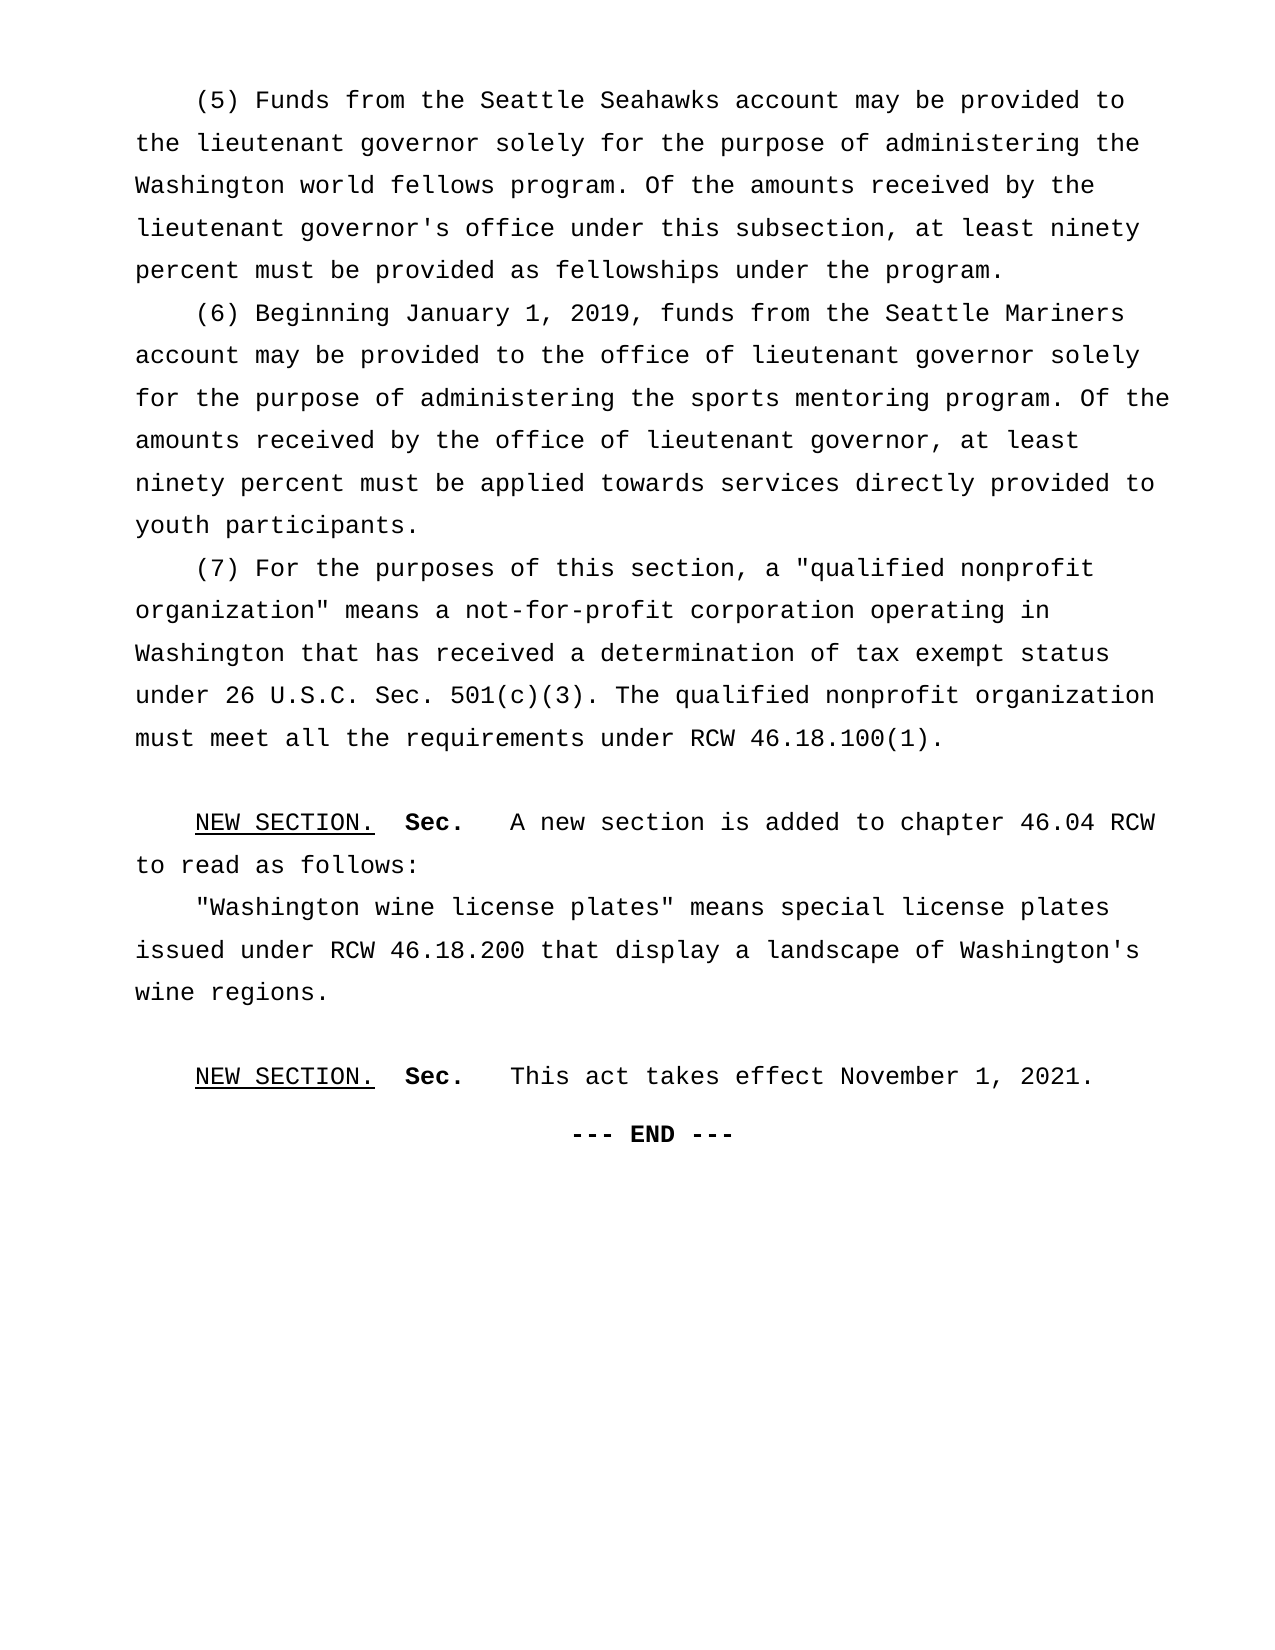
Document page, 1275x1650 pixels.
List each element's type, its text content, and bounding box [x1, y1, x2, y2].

text "Washington wine license plates" means special license plates issued under RCW 46.18.200 that display a landscape of Washington's wine regions. [135, 882, 1170, 1009]
text (6) Beginning January 1, 2019, funds from the Seattle Mariners account may be provided to the office of lieutenant governor solely for the purpose of administering the sports mentoring program. Of the amounts received by the office of lieutenant governor, at least ninety percent must be applied towards services directly provided to youth participants. [135, 287, 1170, 542]
text NEW SECTION. Sec. This act takes effect November 1, 2021. [135, 1051, 1170, 1093]
text (5) Funds from the Seattle Seahawks account may be provided to the lieutenant governor solely for the purpose of administering the Washington world fellows program. Of the amounts received by the lieutenant governor's office under this subsection, at least ninety percent must be provided as fellowships under the program. [135, 75, 1170, 287]
text --- END --- [135, 1122, 1170, 1150]
text NEW SECTION. Sec. A new section is added to chapter 46.04 RCW to read as follows: [135, 797, 1170, 882]
text (7) For the purposes of this section, a "qualified nonprofit organization" means a not-for-profit corporation operating in Washington that has received a determination of tax exempt status under 26 U.S.C. Sec. 501(c)(3). The qualified nonprofit organization must meet all the requirements under RCW 46.18.100(1). [135, 542, 1170, 755]
